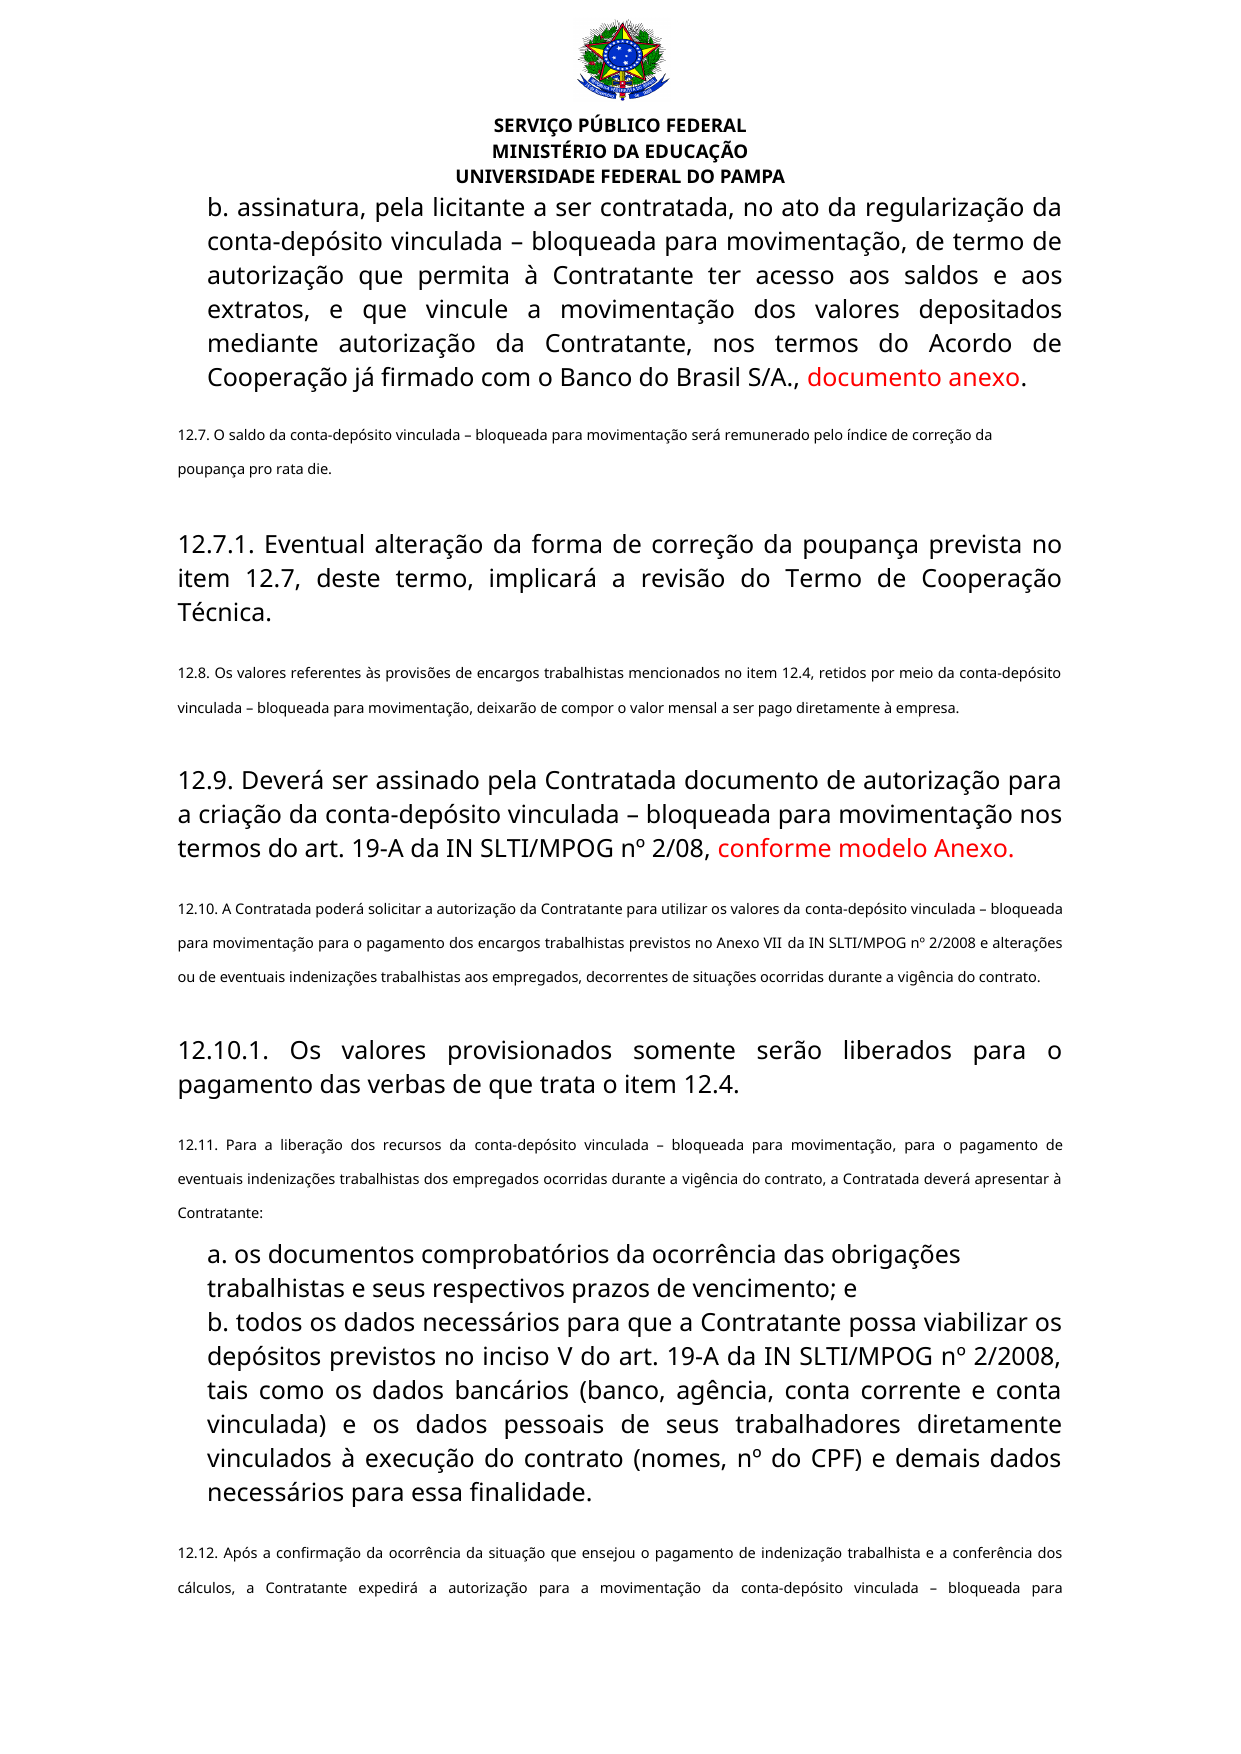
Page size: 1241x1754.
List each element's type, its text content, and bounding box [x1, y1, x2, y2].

subtitle 12.10.1. Os valores provisionados somente serão liberados para o pagamento das verbas de que trata o item 12.4. [177, 1032, 1063, 1100]
picture [572, 17, 672, 102]
subtitle 12.10. A Contratada poderá solicitar a autorização da Contratante para utilizar os valores da conta-depósito vinculada – bloqueada para movimentação para o pagamento dos encargos trabalhistas previstos no Anexo VII da IN SLTI/MPOG nº 2/2008 e alterações ou de eventuais indenizações trabalhistas aos empregados, decorrentes de situações ocorridas durante a vigência do contrato. [177, 899, 1063, 1001]
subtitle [177, 1543, 1063, 1611]
text 12.7.1. Eventual alteração da forma de correção da poupança prevista no item 12.7, deste termo, implicará a revisão do Termo de Cooperação Técnica. [177, 527, 1063, 629]
text a. os documentos comprobatórios da ocorrência das obrigações trabalhistas e seus respectivos prazos de vencimento; e [207, 1237, 1063, 1305]
text b. assinatura, pela licitante a ser contratada, no ato da regularização da conta-depósito vinculada – bloqueada para movimentação, de termo de autorização que permita à Contratante ter acesso aos saldos e aos extratos, e que vincule a movimentação dos valores depositados mediante autorização da Contratante, nos termos do Acordo de Cooperação já firmado com o Banco do Brasil S/A., documento anexo. [207, 189, 1063, 393]
text 12.9. Deverá ser assinado pela Contratada documento de autorização para a criação da conta-depósito vinculada – bloqueada para movimentação nos termos do art. 19-A da IN SLTI/MPOG nº 2/08, conforme modelo Anexo. [177, 763, 1063, 865]
text b. todos os dados necessários para que a Contratante possa viabilizar os depósitos previstos no inciso V do art. 19-A da IN SLTI/MPOG nº 2/2008, tais como os dados bancários (banco, agência, conta corrente e conta vinculada) e os dados pessoais de seus trabalhadores diretamente vinculados à execução do contrato (nomes, nº do CPF) e demais dados necessários para essa finalidade. [207, 1305, 1063, 1509]
subtitle 12.11. Para a liberação dos recursos da conta-depósito vinculada – bloqueada para movimentação, para o pagamento de eventuais indenizações trabalhistas dos empregados ocorridas durante a vigência do contrato, a Contratada deverá apresentar à Contratante: [177, 1134, 1063, 1237]
subtitle 12.8. Os valores referentes às provisões de encargos trabalhistas mencionados no item 12.4, retidos por meio da conta-depósito vinculada – bloqueada para movimentação, deixarão de compor o valor mensal a ser pago diretamente à empresa. [177, 663, 1063, 731]
subtitle 12.7. O saldo da conta-depósito vinculada – bloqueada para movimentação será remunerado pelo índice de correção da poupança pro rata die. [177, 425, 1063, 493]
